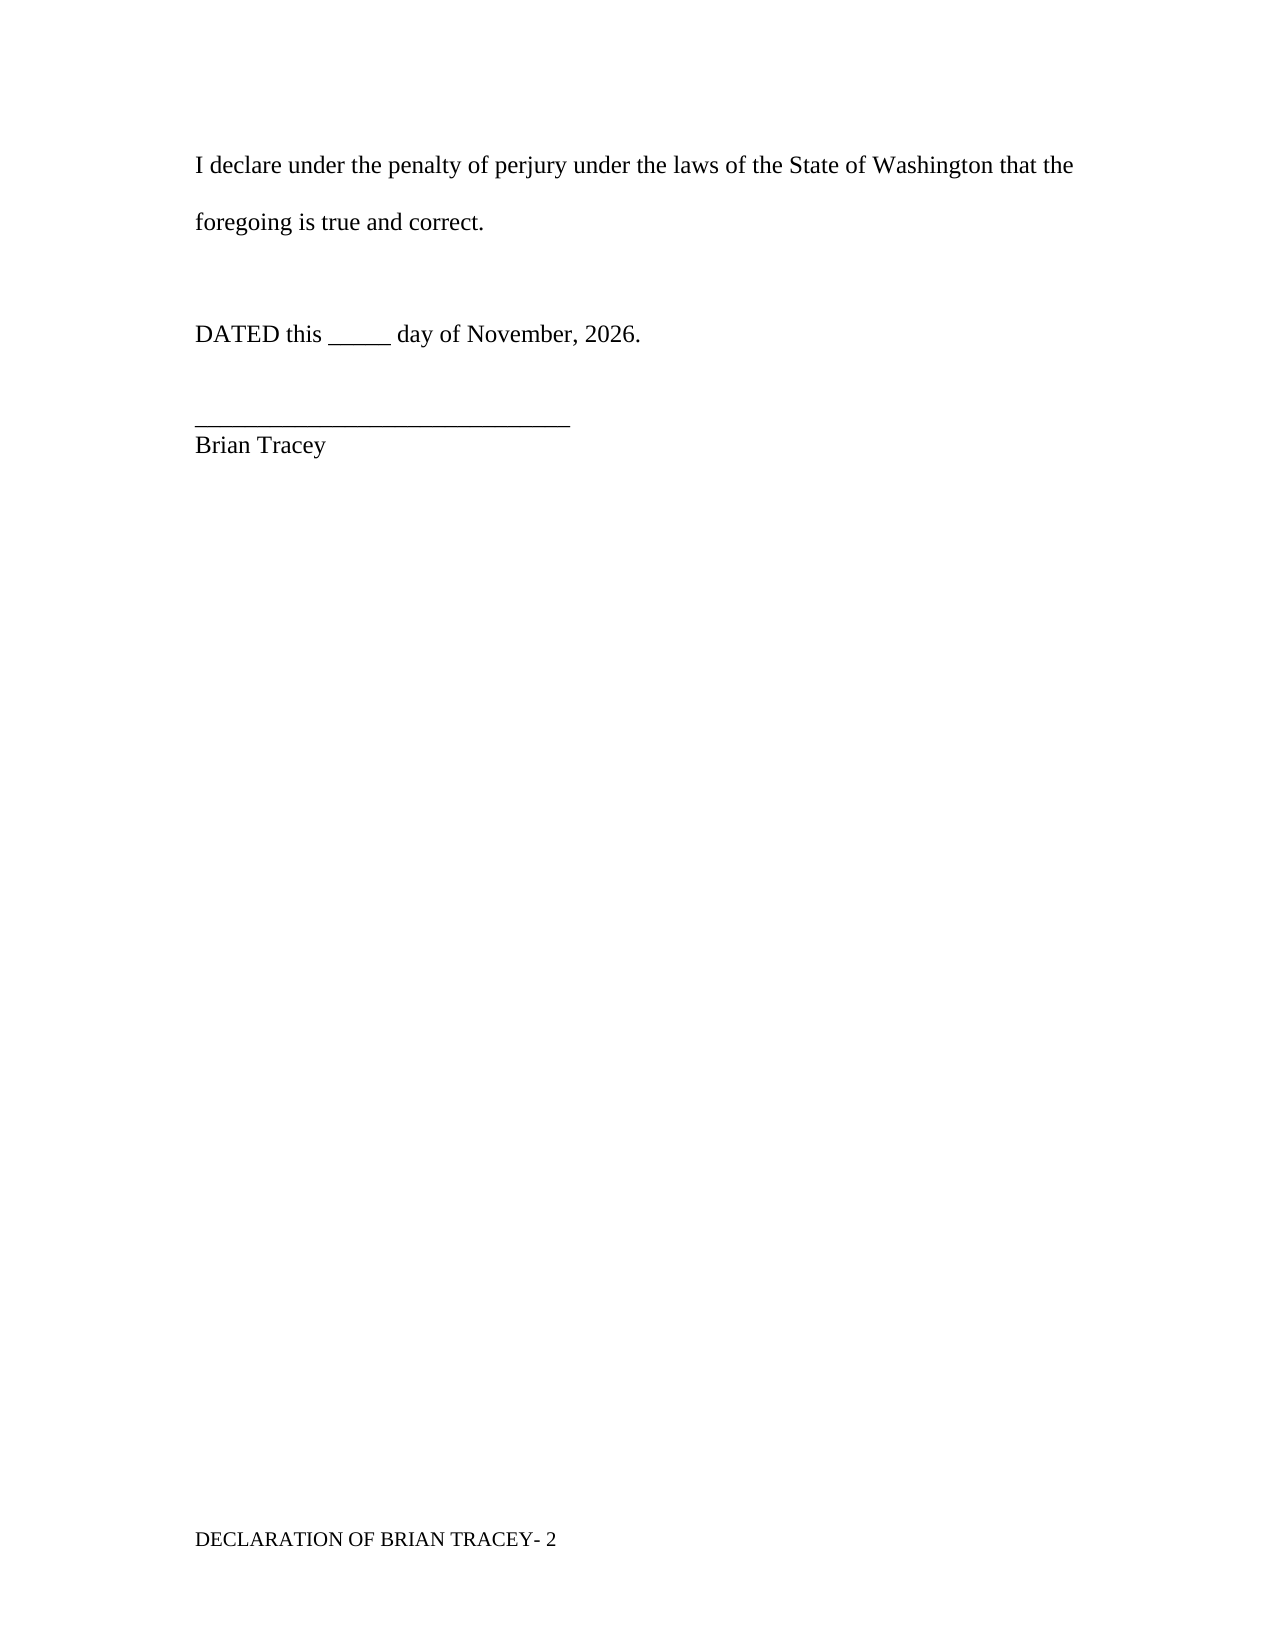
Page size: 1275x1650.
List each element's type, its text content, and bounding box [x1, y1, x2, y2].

text DATED this _____ day of December, 2015. [195, 319, 1125, 347]
text Brian Tracey [195, 430, 1125, 459]
text ______________________________ [195, 401, 1125, 430]
text I declare under the penalty of perjury under the laws of the State of Washington that the foregoing is true and correct. [195, 150, 1125, 236]
